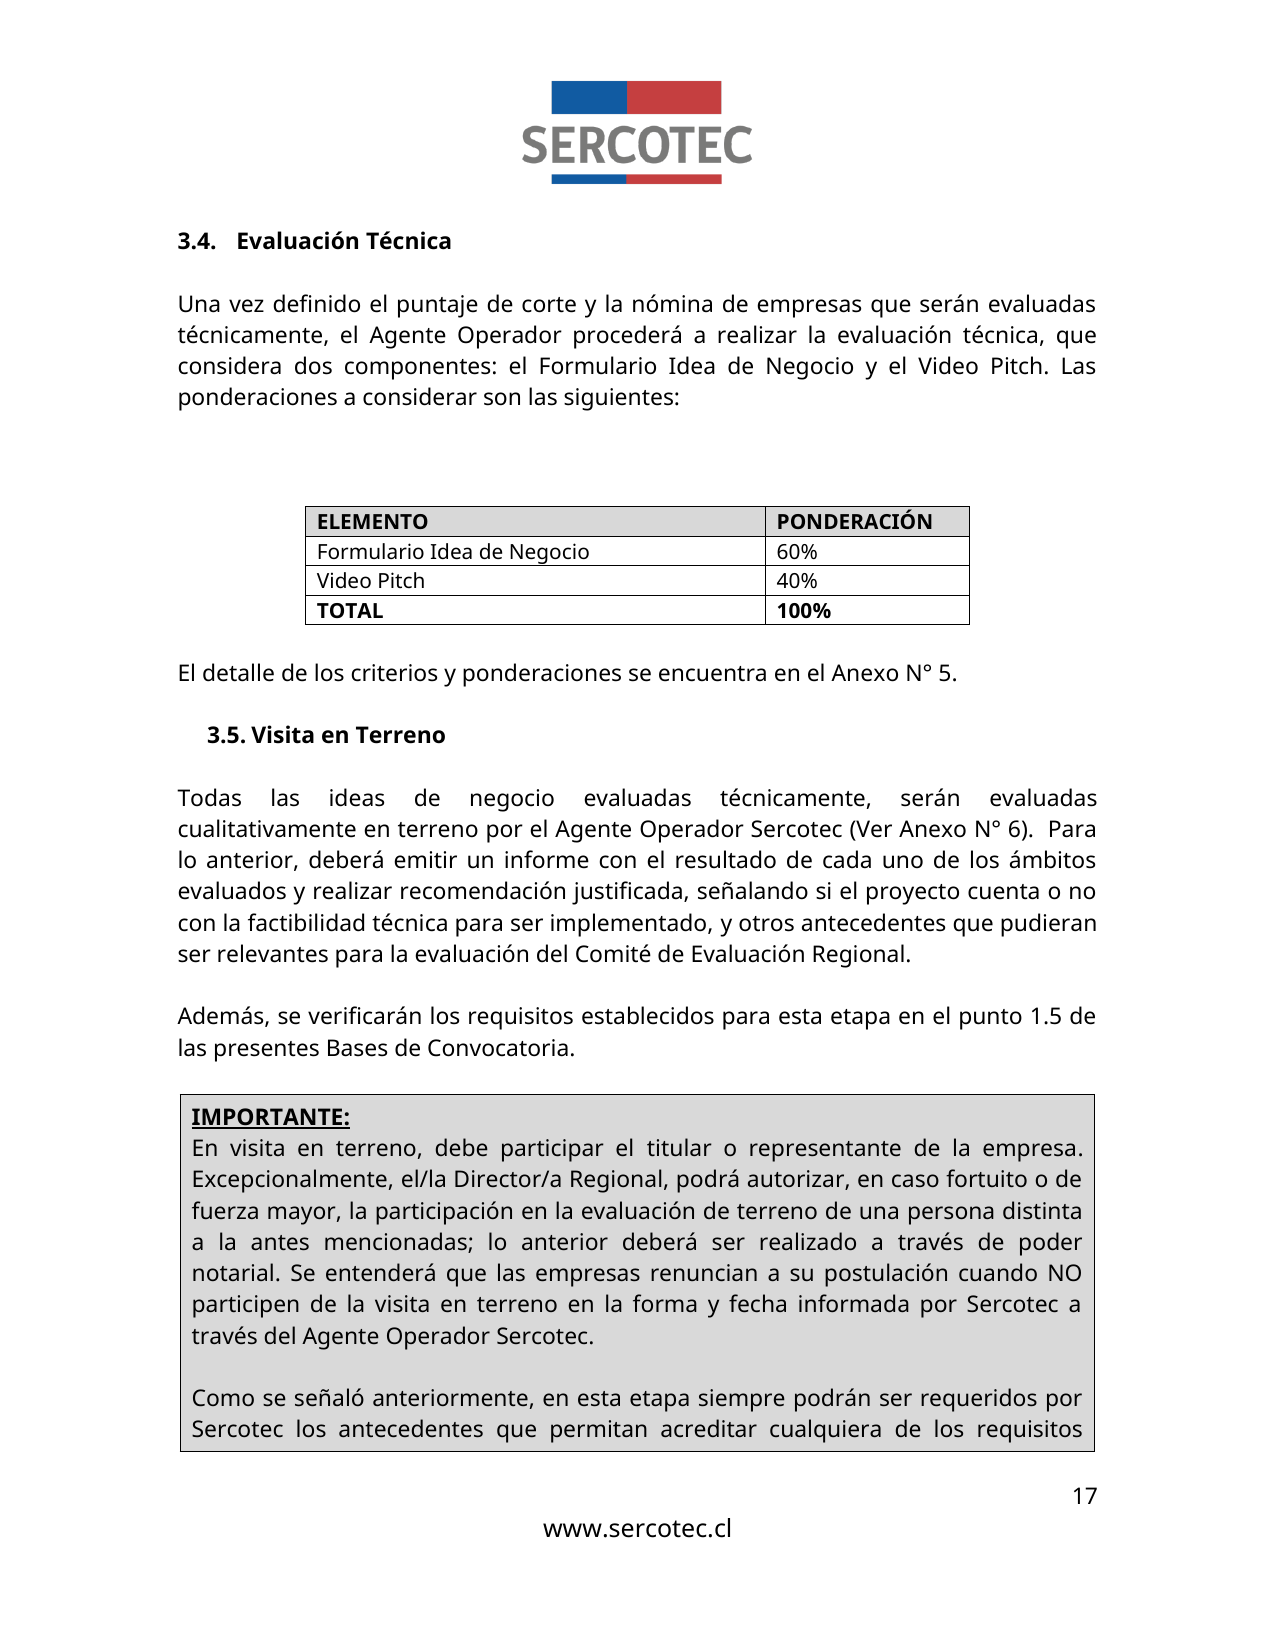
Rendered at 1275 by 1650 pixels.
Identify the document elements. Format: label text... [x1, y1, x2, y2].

table_cell Video Pitch [306, 566, 765, 595]
text Una vez definido el puntaje de corte y la nómina de empresas que serán evaluadas técnicamente, el Agente Operador procederá a realizar la evaluación técnica, que considera dos componentes: el Formulario Idea de Negocio y el Video Pitch. Las ponderaciones a considerar son las siguientes: [177, 287, 1098, 412]
table_cell 100% [766, 596, 969, 624]
text El detalle de los criterios y ponderaciones se encuentra en el Anexo N° 5. [177, 656, 1098, 688]
table_cell Formulario Idea de Negocio [306, 537, 765, 565]
table_header ELEMENTO [306, 507, 765, 536]
table_cell 40% [766, 566, 969, 595]
text Además, se verificarán los requisitos establecidos para esta etapa en el punto 1.5 de las presentes Bases de Convocatoria. [177, 1000, 1098, 1063]
table_header PONDERACIÓN [766, 507, 969, 536]
text Todas las ideas de negocio evaluadas técnicamente, serán evaluadas cualitativamente en terreno por el Agente Operador Sercotec (Ver Anexo N° 6). Para lo anterior, deberá emitir un informe con el resultado de cada uno de los ámbitos evaluados y realizar recomendación justificada, señalando si el proyecto cuenta o no con la factibilidad técnica para ser implementado, y otros antecedentes que pudieran ser relevantes para la evaluación del Comité de Evaluación Regional. [177, 781, 1098, 969]
list Visita en Terreno [207, 719, 1098, 750]
table_cell 60% [766, 537, 969, 565]
picture [512, 73, 763, 194]
table_cell TOTAL [306, 596, 765, 624]
list Evaluación Técnica [177, 225, 1098, 256]
